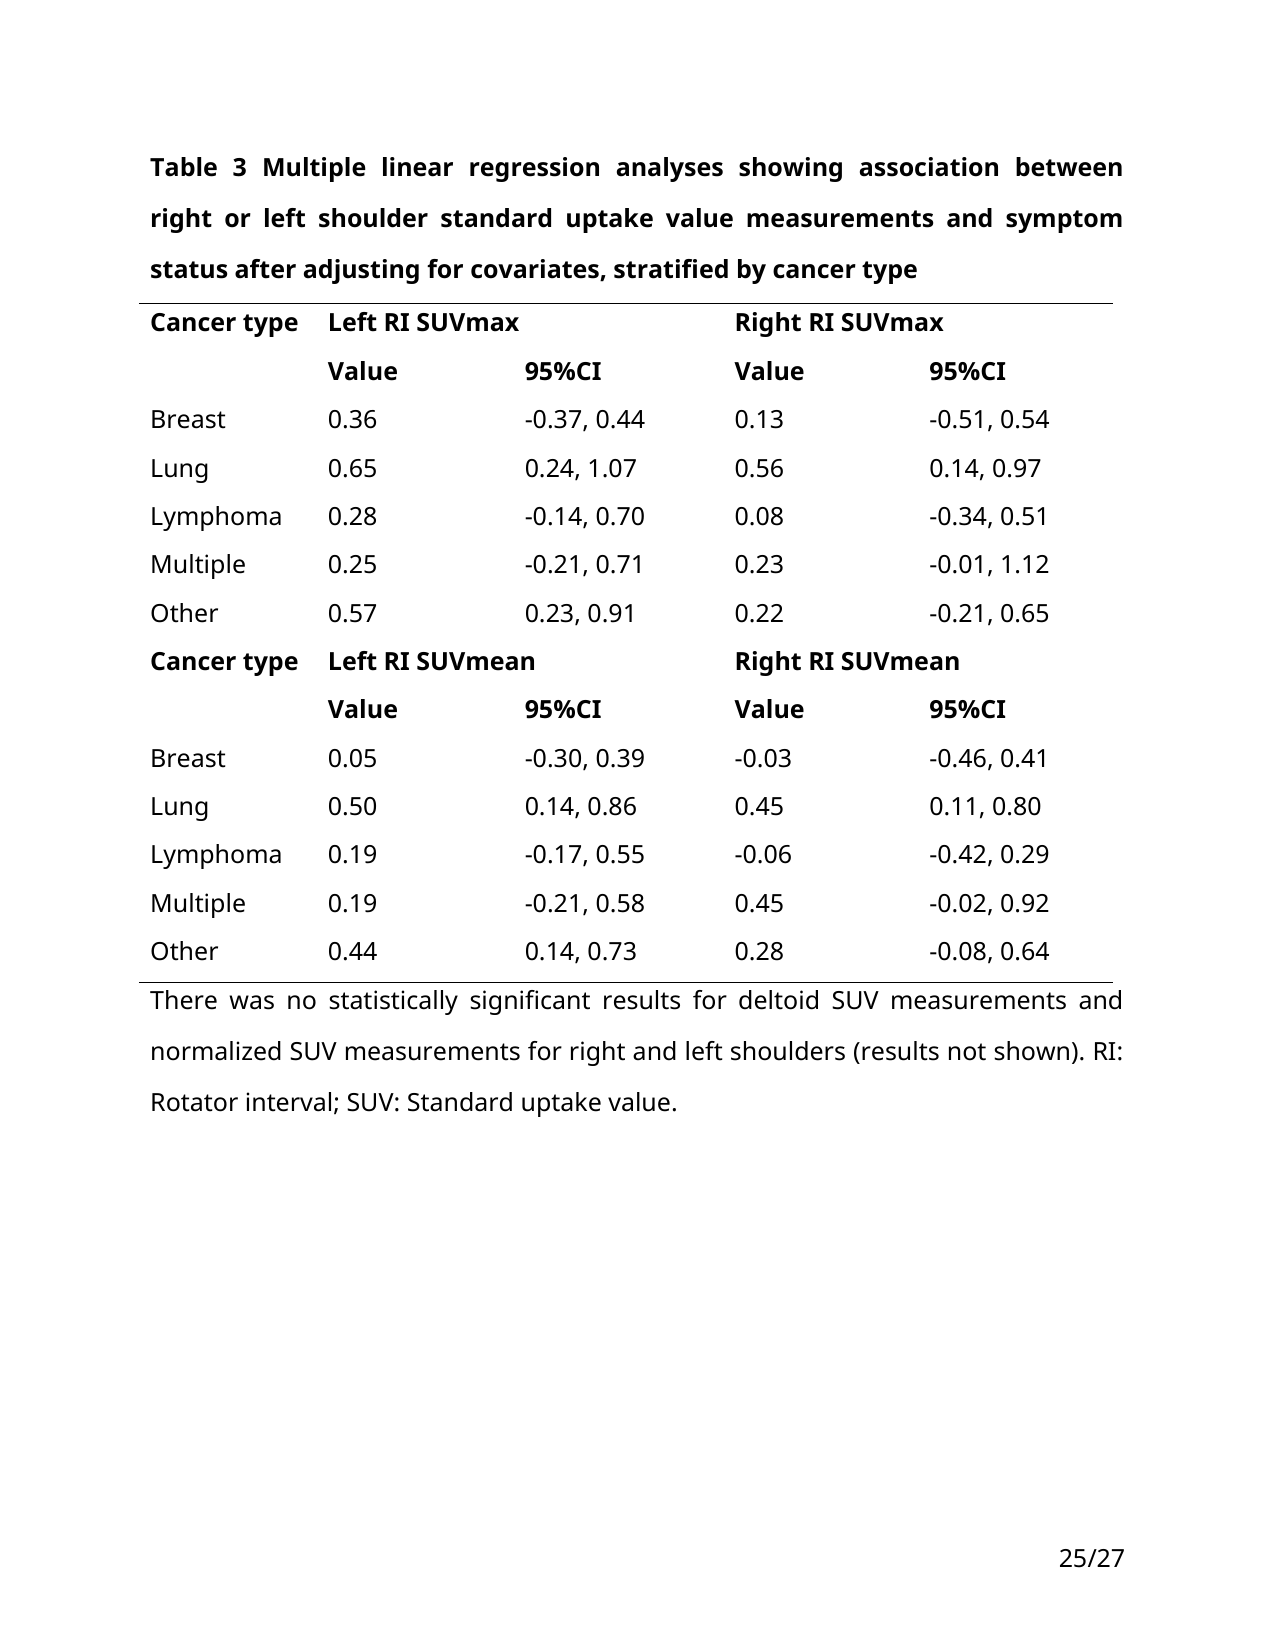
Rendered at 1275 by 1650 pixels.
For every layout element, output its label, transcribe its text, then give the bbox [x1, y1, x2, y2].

table_cell 0.28 [316, 499, 513, 547]
table_cell -0.51, 0.54 [918, 402, 1113, 450]
table_cell Lymphoma [139, 499, 316, 547]
table_cell 0.23 [723, 547, 918, 595]
table_cell -0.03 [723, 740, 918, 788]
table_cell -0.14, 0.70 [513, 499, 723, 547]
table_cell Value [723, 692, 918, 740]
table_cell Cancer type [139, 644, 316, 740]
table_cell 0.56 [723, 450, 918, 498]
table_header Right RI SUVmax [723, 304, 1113, 352]
table_cell 0.23, 0.91 [513, 595, 723, 643]
table_cell 0.05 [316, 740, 513, 788]
table_cell 0.13 [723, 402, 918, 450]
table_cell -0.37, 0.44 [513, 402, 723, 450]
table_cell Other [139, 595, 316, 643]
table_cell -0.02, 0.92 [918, 885, 1113, 933]
table_cell 0.36 [316, 402, 513, 450]
table_cell 95%CI [513, 353, 723, 402]
table_cell 95%CI [918, 692, 1113, 740]
text Table 3 Multiple linear regression analyses showing association between right or left shoulder standard uptake value measurements and symptom status after adjusting for covariates, stratified by cancer type [150, 150, 1125, 286]
table_cell 0.08 [723, 499, 918, 547]
table_cell 0.14, 0.97 [918, 450, 1113, 498]
table_cell 0.22 [723, 595, 918, 643]
table_header Left RI SUVmax [316, 304, 723, 352]
table_cell Value [316, 353, 513, 402]
table_cell Right RI SUVmean [723, 644, 1113, 692]
table_cell 0.19 [316, 885, 513, 933]
table_cell -0.21, 0.71 [513, 547, 723, 595]
table_cell 0.11, 0.80 [918, 789, 1113, 837]
table_cell 0.45 [723, 789, 918, 837]
table_cell 0.44 [316, 934, 513, 982]
table_cell Breast [139, 740, 316, 788]
table_cell 0.57 [316, 595, 513, 643]
table_cell 0.50 [316, 789, 513, 837]
table_cell 95%CI [513, 692, 723, 740]
table_cell Other [139, 934, 316, 982]
table_cell -0.08, 0.64 [918, 934, 1113, 982]
table_cell 0.19 [316, 837, 513, 885]
table_cell 0.65 [316, 450, 513, 498]
table_cell Multiple [139, 885, 316, 933]
table_cell -0.21, 0.65 [918, 595, 1113, 643]
table_cell -0.46, 0.41 [918, 740, 1113, 788]
table_cell 0.14, 0.73 [513, 934, 723, 982]
table_cell Value [316, 692, 513, 740]
text There was no statistically significant results for deltoid SUV measurements and normalized SUV measurements for right and left shoulders (results not shown). RI: Rotator interval; SUV: Standard uptake value. [150, 983, 1125, 1119]
table_cell Lung [139, 450, 316, 498]
table_cell -0.30, 0.39 [513, 740, 723, 788]
table_cell -0.21, 0.58 [513, 885, 723, 933]
table_cell -0.17, 0.55 [513, 837, 723, 885]
table_cell Lymphoma [139, 837, 316, 885]
table_cell -0.06 [723, 837, 918, 885]
table_cell Value [723, 353, 918, 402]
table_cell -0.01, 1.12 [918, 547, 1113, 595]
table_cell 0.24, 1.07 [513, 450, 723, 498]
table_cell Breast [139, 402, 316, 450]
table_cell 0.14, 0.86 [513, 789, 723, 837]
table_cell -0.42, 0.29 [918, 837, 1113, 885]
table_cell 95%CI [918, 353, 1113, 402]
table_cell 0.28 [723, 934, 918, 982]
table_cell 0.45 [723, 885, 918, 933]
table_cell Multiple [139, 547, 316, 595]
table_cell Left RI SUVmean [316, 644, 723, 692]
table_header Cancer type [139, 304, 316, 402]
table_cell -0.34, 0.51 [918, 499, 1113, 547]
table_cell Lung [139, 789, 316, 837]
table_cell 0.25 [316, 547, 513, 595]
